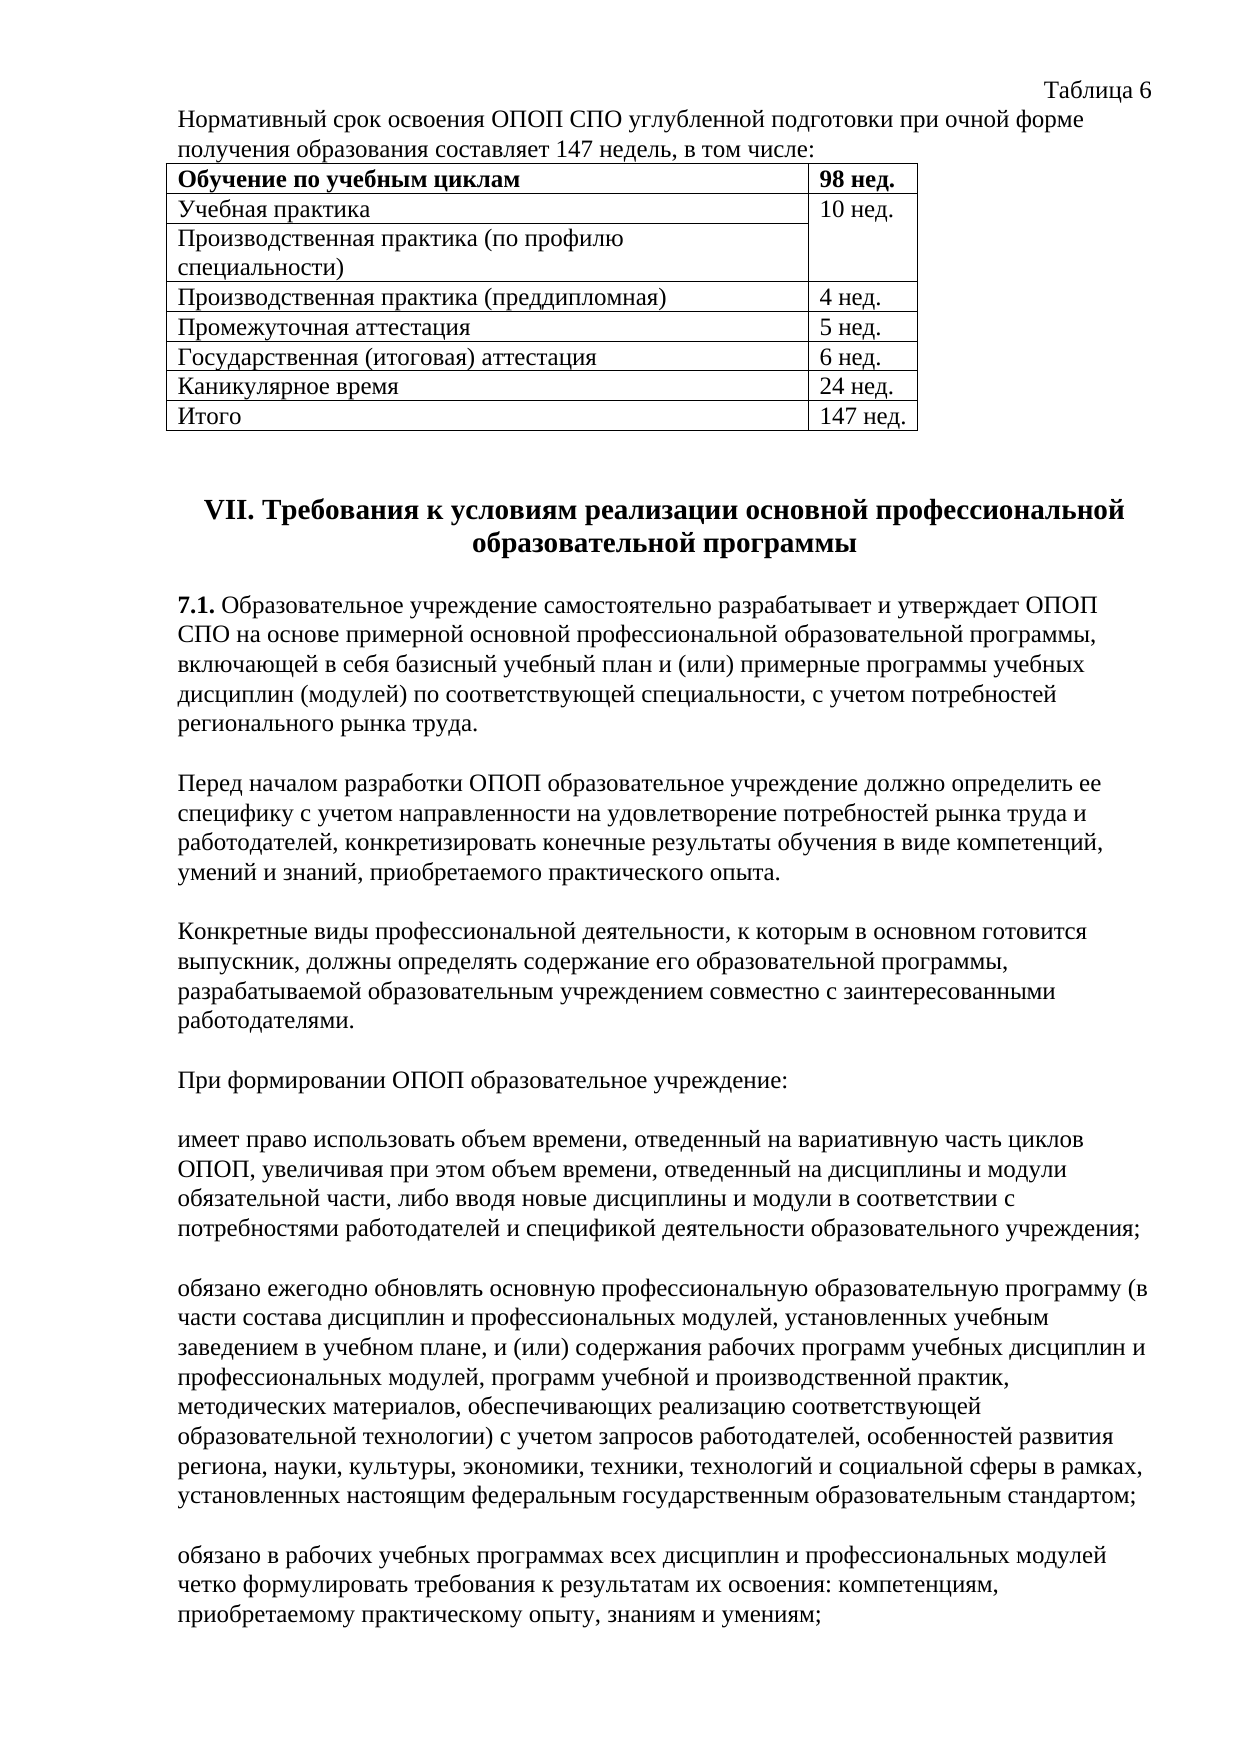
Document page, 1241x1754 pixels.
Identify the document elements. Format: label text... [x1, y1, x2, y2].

table_cell Производственная практика (по профилю специальности) [167, 224, 808, 281]
text Конкретные виды профессиональной деятельности, к которым в основном готовится выпускник, должны определять содержание его образовательной программы, разрабатываемой образовательным учреждением совместно с заинтересованными работодателями. [177, 915, 1152, 1034]
text При формировании ОПОП образовательное учреждение: [177, 1064, 1152, 1093]
table_cell 4 нед. [809, 282, 917, 311]
text обязано ежегодно обновлять основную профессиональную образовательную программу (в части состава дисциплин и профессиональных модулей, установленных учебным заведением в учебном плане, и (или) содержания рабочих программ учебных дисциплин и профессиональных модулей, программ учебной и производственной практик, методических материалов, обеспечивающих реализацию соответствующей образовательной технологии) с учетом запросов работодателей, особенностей развития региона, науки, культуры, экономики, техники, технологий и социальной сферы в рамках, установленных настоящим федеральным государственным образовательным стандартом; [177, 1272, 1152, 1509]
text Таблица 6 [177, 74, 1152, 103]
text обязано в рабочих учебных программах всех дисциплин и профессиональных модулей четко формулировать требования к результатам их освоения: компетенциям, приобретаемому практическому опыту, знаниям и умениям; [177, 1539, 1152, 1628]
table_cell Промежуточная аттестация [167, 312, 808, 341]
table_cell 5 нед. [809, 312, 917, 341]
text Перед началом разработки ОПОП образовательное учреждение должно определить ее специфику с учетом направленности на удовлетворение потребностей рынка труда и работодателей, конкретизировать конечные результаты обучения в виде компетенций, умений и знаний, приобретаемого практического опыта. [177, 767, 1152, 886]
text Нормативный срок освоения ОПОП СПО углубленной подготовки при очной форме получения образования составляет 147 недель, в том числе: [177, 103, 1152, 163]
table_cell 147 нед. [809, 401, 917, 430]
table_cell Производственная практика (преддипломная) [167, 282, 808, 311]
text 7.1. Образовательное учреждение самостоятельно разрабатывает и утверждает ОПОП СПО на основе примерной основной профессиональной образовательной программы, включающей в себя базисный учебный план и (или) примерные программы учебных дисциплин (модулей) по соответствующей специальности, с учетом потребностей регионального рынка труда. [177, 589, 1152, 737]
text VII. Требования к условиям реализации основной профессиональной образовательной программы [177, 492, 1152, 559]
table_cell Итого [167, 401, 808, 430]
table_header 98 нед. [809, 164, 917, 193]
table_cell Каникулярное время [167, 371, 808, 400]
table_cell 6 нед. [809, 342, 917, 370]
table_cell Учебная практика [167, 194, 808, 222]
table_cell 10 нед. [809, 194, 917, 281]
table_cell Государственная (итоговая) аттестация [167, 342, 808, 370]
table_header Обучение по учебным циклам [167, 164, 808, 193]
text имеет право использовать объем времени, отведенный на вариативную часть циклов ОПОП, увеличивая при этом объем времени, отведенный на дисциплины и модули обязательной части, либо вводя новые дисциплины и модули в соответствии с потребностями работодателей и спецификой деятельности образовательного учреждения; [177, 1123, 1152, 1242]
table_cell 24 нед. [809, 371, 917, 400]
